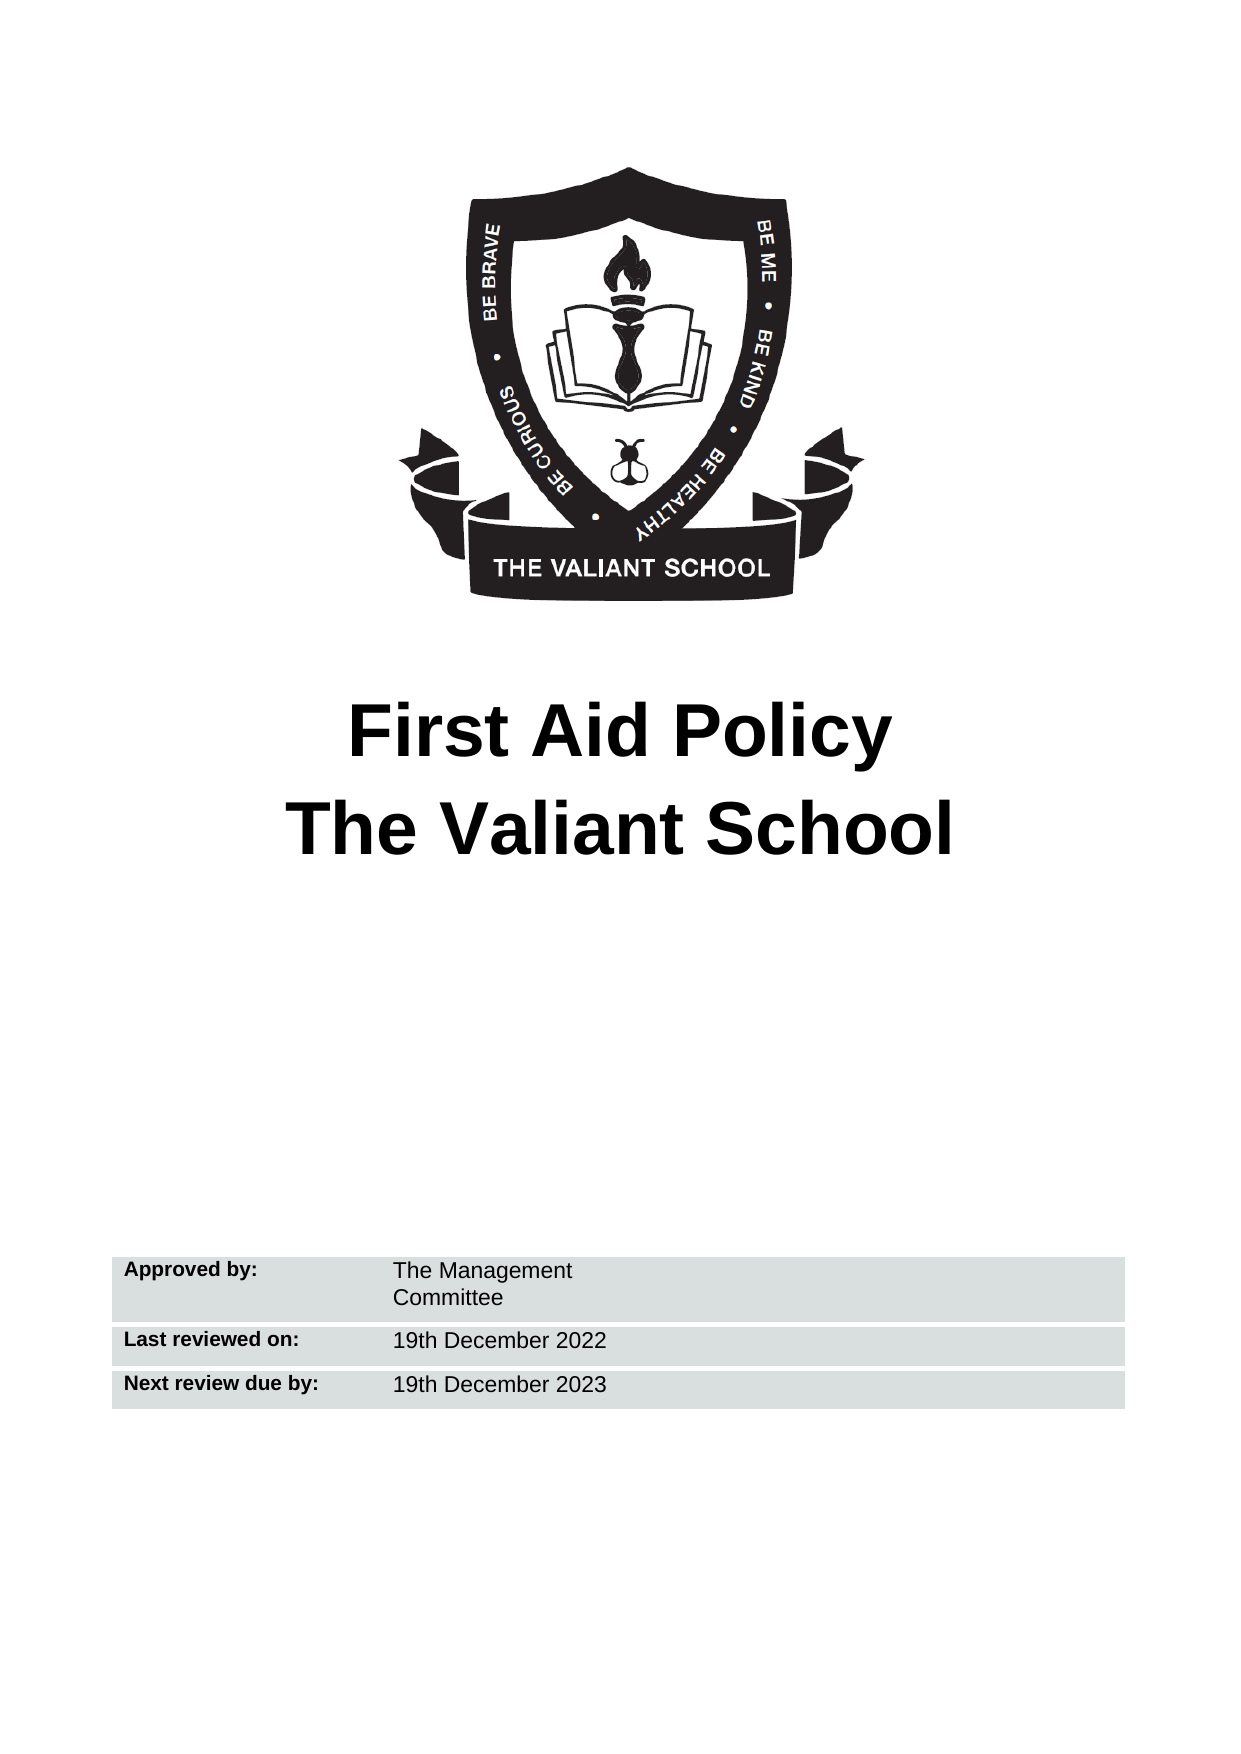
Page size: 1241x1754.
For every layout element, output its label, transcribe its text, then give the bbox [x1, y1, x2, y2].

table_cell 19th December 2023 [381, 1371, 1125, 1409]
picture [353, 132, 893, 637]
table_cell Last reviewed on: [112, 1327, 381, 1366]
text First Aid Policy [112, 686, 1128, 772]
table_cell 19th December 2022 [381, 1327, 1125, 1366]
table_header Approved by: [112, 1257, 381, 1322]
text The Valiant School [112, 784, 1128, 871]
table_header The Management Committee [381, 1257, 722, 1322]
table_cell Next review due by: [112, 1371, 381, 1409]
table_header [722, 1257, 1125, 1322]
